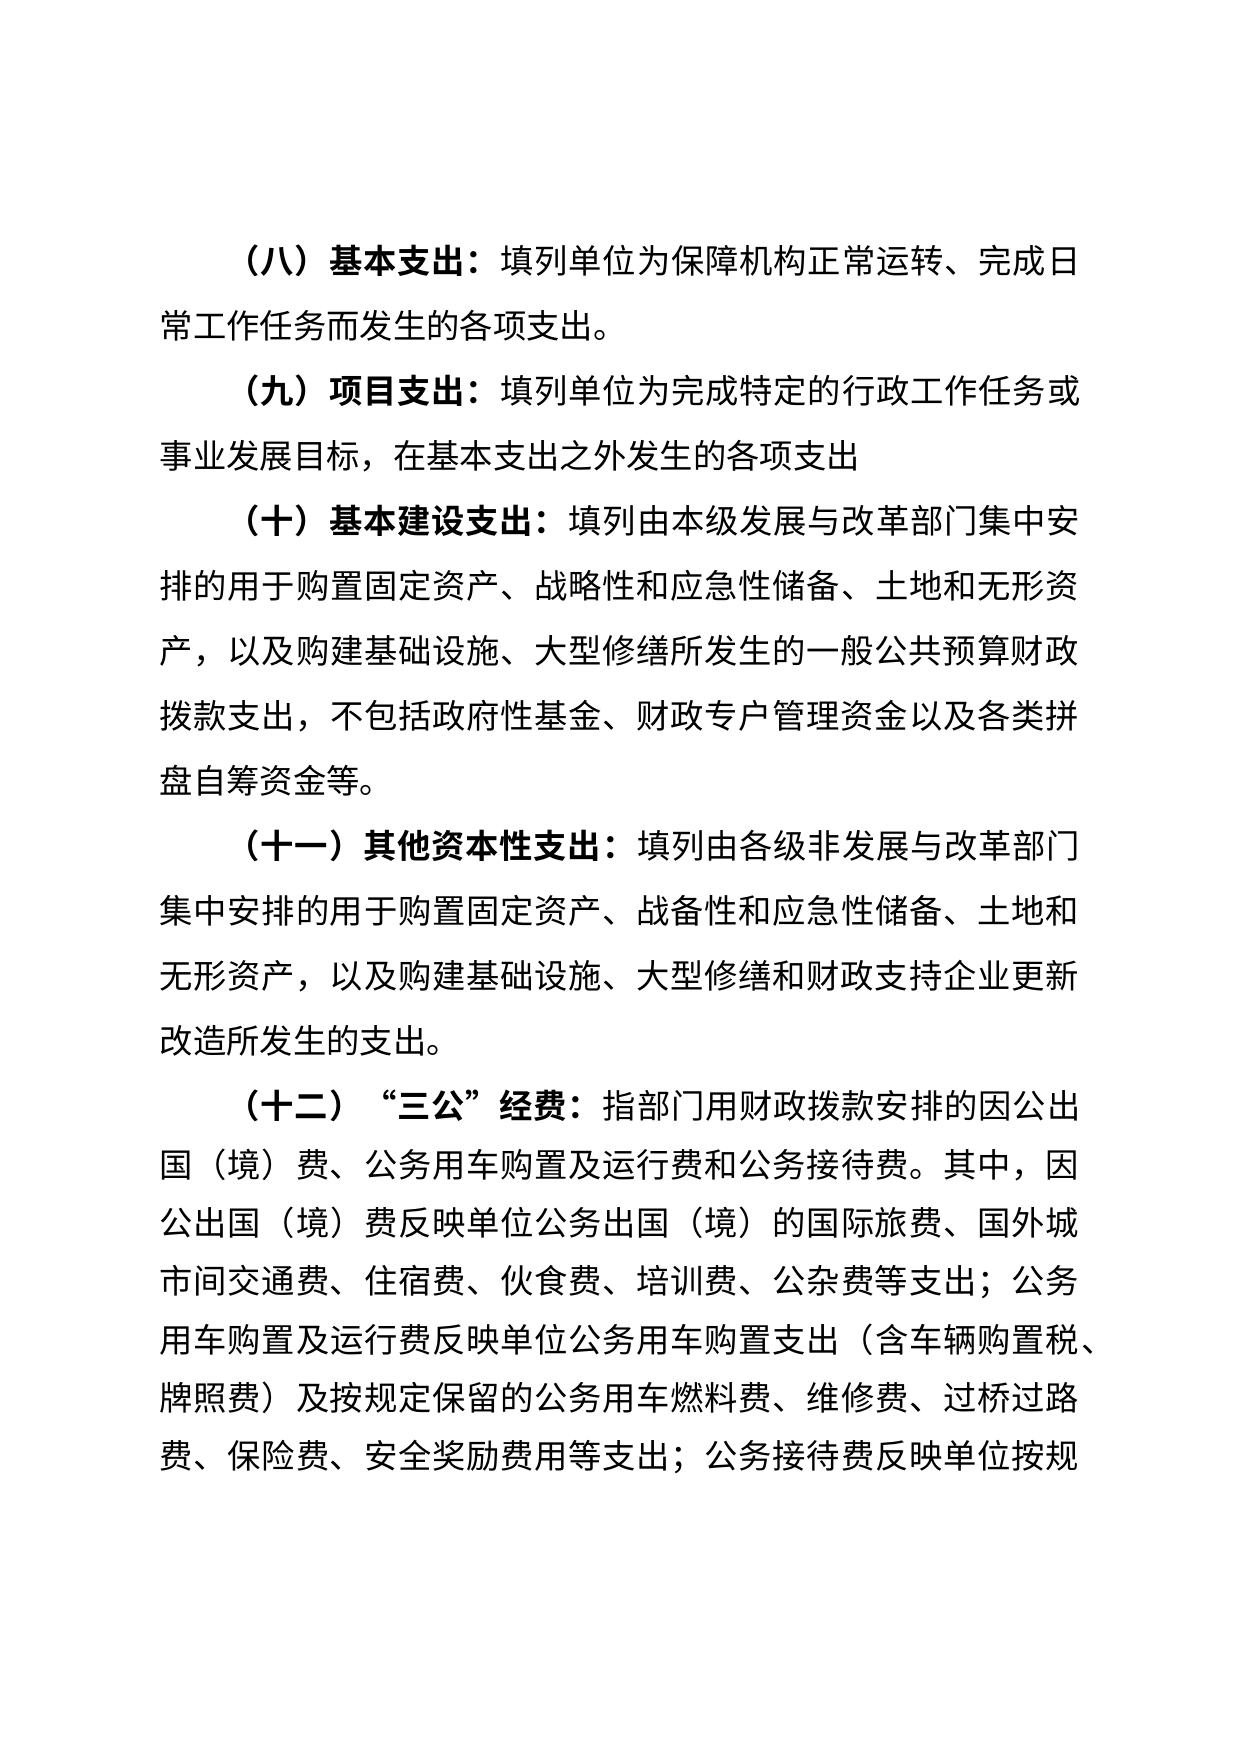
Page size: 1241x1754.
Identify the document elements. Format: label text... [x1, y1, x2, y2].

text （九）项目支出：填列单位为完成特定的行政工作任务或事业发展目标，在基本支出之外发生的各项支出 [159, 357, 1081, 487]
text （十）基本建设支出：填列由本级发展与改革部门集中安排的用于购置固定资产、战略性和应急性储备、土地和无形资产，以及购建基础设施、大型修缮所发生的一般公共预算财政拨款支出，不包括政府性基金、财政专户管理资金以及各类拼盘自筹资金等。 [159, 487, 1081, 812]
text （十一）其他资本性支出：填列由各级非发展与改革部门集中安排的用于购置固定资产、战备性和应急性储备、土地和无形资产，以及购建基础设施、大型修缮和财政支持企业更新改造所发生的支出。 [159, 812, 1081, 1072]
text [159, 1072, 1081, 1480]
text （八）基本支出：填列单位为保障机构正常运转、完成日常工作任务而发生的各项支出。 [159, 227, 1081, 357]
